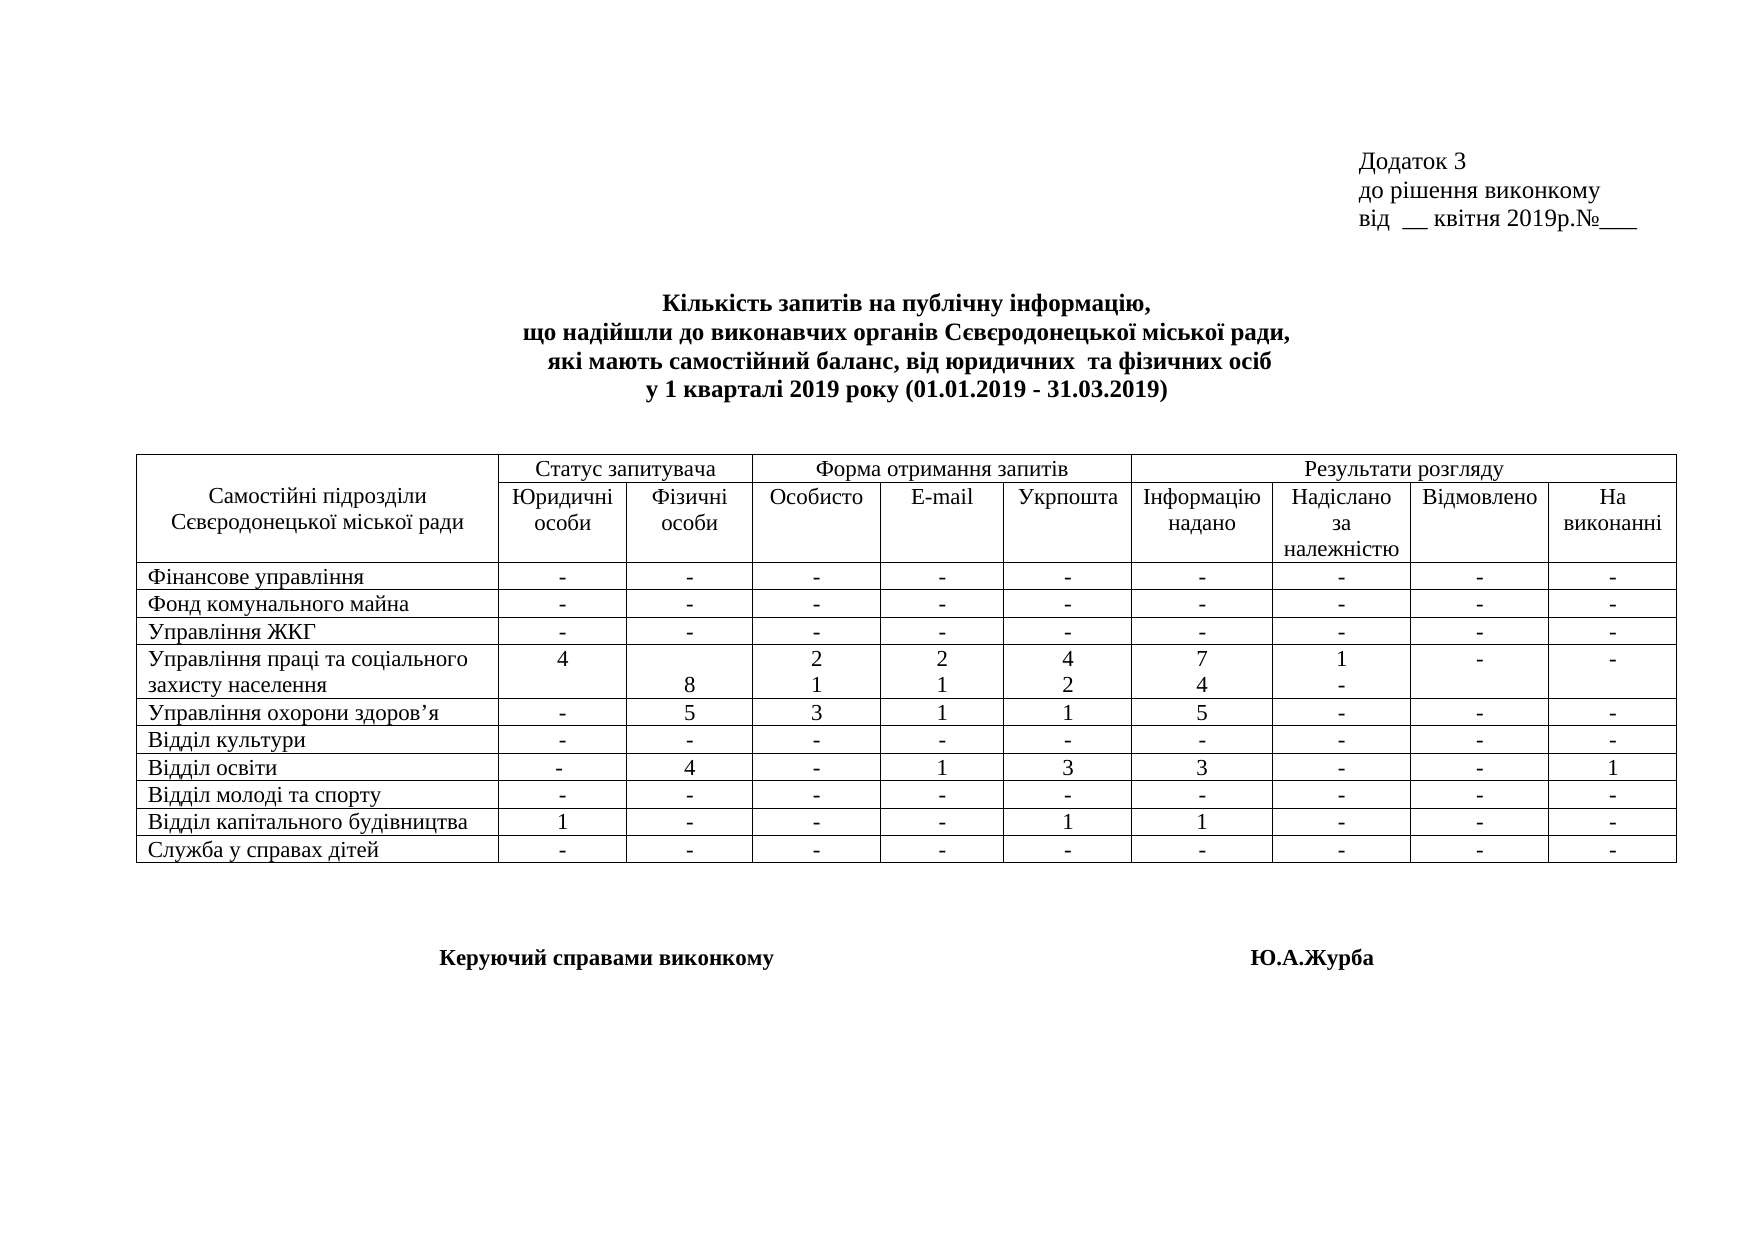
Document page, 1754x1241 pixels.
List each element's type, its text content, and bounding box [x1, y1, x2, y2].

table_cell - [499, 699, 626, 725]
table_header Результати розгляду [1132, 455, 1676, 482]
table_cell - [1411, 699, 1548, 725]
text Кількість запитів на публічну інформацію, [148, 288, 1665, 317]
table_cell Фінансове управління [137, 563, 498, 589]
table_cell 4 [627, 754, 752, 780]
table_cell - [1132, 726, 1272, 753]
table_cell - [1273, 563, 1410, 589]
table_cell - [881, 809, 1003, 835]
table_cell - [1273, 836, 1410, 862]
table_cell 5 [1132, 699, 1272, 725]
table_cell 1 [1004, 699, 1131, 725]
table_cell 3 [1132, 754, 1272, 780]
table_cell - [1273, 590, 1410, 617]
table_cell - [499, 726, 626, 753]
table_cell 1 [499, 809, 626, 835]
table_cell 3 [1004, 754, 1131, 780]
text до рішення виконкому [1358, 175, 1665, 203]
table_cell 1 [881, 699, 1003, 725]
table_cell Особисто [753, 483, 880, 562]
table_cell - [881, 836, 1003, 862]
table_cell 2 1 [753, 645, 880, 698]
table_cell - [1132, 836, 1272, 862]
table_cell - [1132, 618, 1272, 644]
table_cell 1 [1549, 754, 1676, 780]
table_cell - [499, 781, 626, 807]
table_cell - [1004, 726, 1131, 753]
table_cell - [627, 781, 752, 807]
table_cell - [881, 590, 1003, 617]
table_header Самостійні підрозділи Сєвєродонецької міської ради [137, 455, 498, 562]
table_cell - [881, 563, 1003, 589]
table_cell - [753, 809, 880, 835]
table_cell - [753, 590, 880, 617]
table_cell - [1132, 781, 1272, 807]
text у 1 кварталі 2019 року (01.01.2019 - 31.03.2019) [148, 374, 1665, 403]
table_cell - [753, 618, 880, 644]
table_cell - [753, 781, 880, 807]
table_cell - [1411, 836, 1548, 862]
table_cell - [499, 754, 626, 780]
table_cell Управління охорони здоров’я [137, 699, 498, 725]
table_cell - [1411, 645, 1548, 698]
table_cell - [1132, 563, 1272, 589]
table_cell 2 1 [881, 645, 1003, 698]
table_cell - [881, 618, 1003, 644]
table_cell - [1549, 699, 1676, 725]
table_cell Управління праці та соціального захисту населення [137, 645, 498, 698]
table_cell - [627, 809, 752, 835]
text що надійшли до виконавчих органів Сєвєродонецької міської ради, [148, 317, 1665, 346]
table_cell - [499, 618, 626, 644]
table_cell 1 - [1273, 645, 1410, 698]
table_cell - [1549, 590, 1676, 617]
table_cell - [627, 726, 752, 753]
table_cell - [1549, 781, 1676, 807]
table_cell - [1411, 809, 1548, 835]
table_cell Е-mail [881, 483, 1003, 562]
table_cell Юридичні особи [499, 483, 626, 562]
table_cell - [1411, 618, 1548, 644]
table_cell - [1273, 781, 1410, 807]
table_cell Фізичні особи [627, 483, 752, 562]
table_cell - [1411, 781, 1548, 807]
table_cell - [1411, 590, 1548, 617]
table_cell 1 [881, 754, 1003, 780]
table_cell - [1004, 590, 1131, 617]
table_cell - [627, 836, 752, 862]
table_cell 4 2 [1004, 645, 1131, 698]
table_cell Відділ освіти [137, 754, 498, 780]
table_header Форма отримання запитів [753, 455, 1131, 482]
table_cell - [499, 590, 626, 617]
text Додаток 3 [1358, 146, 1665, 175]
table_cell - [1273, 699, 1410, 725]
table_cell - [881, 726, 1003, 753]
table_cell Відділ капітального будівництва [137, 809, 498, 835]
table_cell - [499, 836, 626, 862]
table_cell - [1132, 590, 1272, 617]
table_cell - [627, 563, 752, 589]
text від __ квітня 2019р.№___ [1358, 203, 1665, 232]
table_cell - [1004, 618, 1131, 644]
table_cell - [1411, 754, 1548, 780]
table_cell - [1411, 726, 1548, 753]
text які мають самостійний баланс, від юридичних та фізичних осіб [148, 346, 1665, 374]
table_cell 4 [499, 645, 626, 698]
table_cell На виконанні [1549, 483, 1676, 562]
table_cell - [1549, 645, 1676, 698]
table_cell - [753, 754, 880, 780]
table_cell - [1273, 809, 1410, 835]
table_cell - [1273, 618, 1410, 644]
table_cell - [499, 563, 626, 589]
table_header Статус запитувача [499, 455, 752, 482]
table_cell - [1549, 836, 1676, 862]
table_cell 7 4 [1132, 645, 1272, 698]
table_cell Управління ЖКГ [137, 618, 498, 644]
table_cell 8 [627, 645, 752, 698]
table_cell - [1004, 836, 1131, 862]
table_cell 3 [753, 699, 880, 725]
table_cell - [753, 726, 880, 753]
table_cell Відділ культури [137, 726, 498, 753]
table_cell Служба у справах дітей [137, 836, 498, 862]
table_cell - [1411, 563, 1548, 589]
table_cell - [1004, 781, 1131, 807]
table_cell - [627, 618, 752, 644]
table_cell Укрпошта [1004, 483, 1131, 562]
table_cell - [1273, 754, 1410, 780]
table_cell - [1004, 563, 1131, 589]
table_cell 1 [1004, 809, 1131, 835]
table_cell - [1549, 726, 1676, 753]
table_cell Фонд комунального майна [137, 590, 498, 617]
table_cell - [1549, 809, 1676, 835]
table_cell Відділ молоді та спорту [137, 781, 498, 807]
table_cell - [627, 590, 752, 617]
table_cell Надіслано за належністю [1273, 483, 1410, 562]
table_cell - [1549, 618, 1676, 644]
table_cell - [1273, 726, 1410, 753]
table_cell - [1549, 563, 1676, 589]
table_cell Відмовлено [1411, 483, 1548, 562]
table_cell 1 [1132, 809, 1272, 835]
table_cell - [881, 781, 1003, 807]
table_cell Інформацію надано [1132, 483, 1272, 562]
text Керуючий справами виконкому Ю.А.Журба [148, 944, 1665, 971]
table_cell 5 [627, 699, 752, 725]
table_cell - [753, 563, 880, 589]
table_cell - [753, 836, 880, 862]
